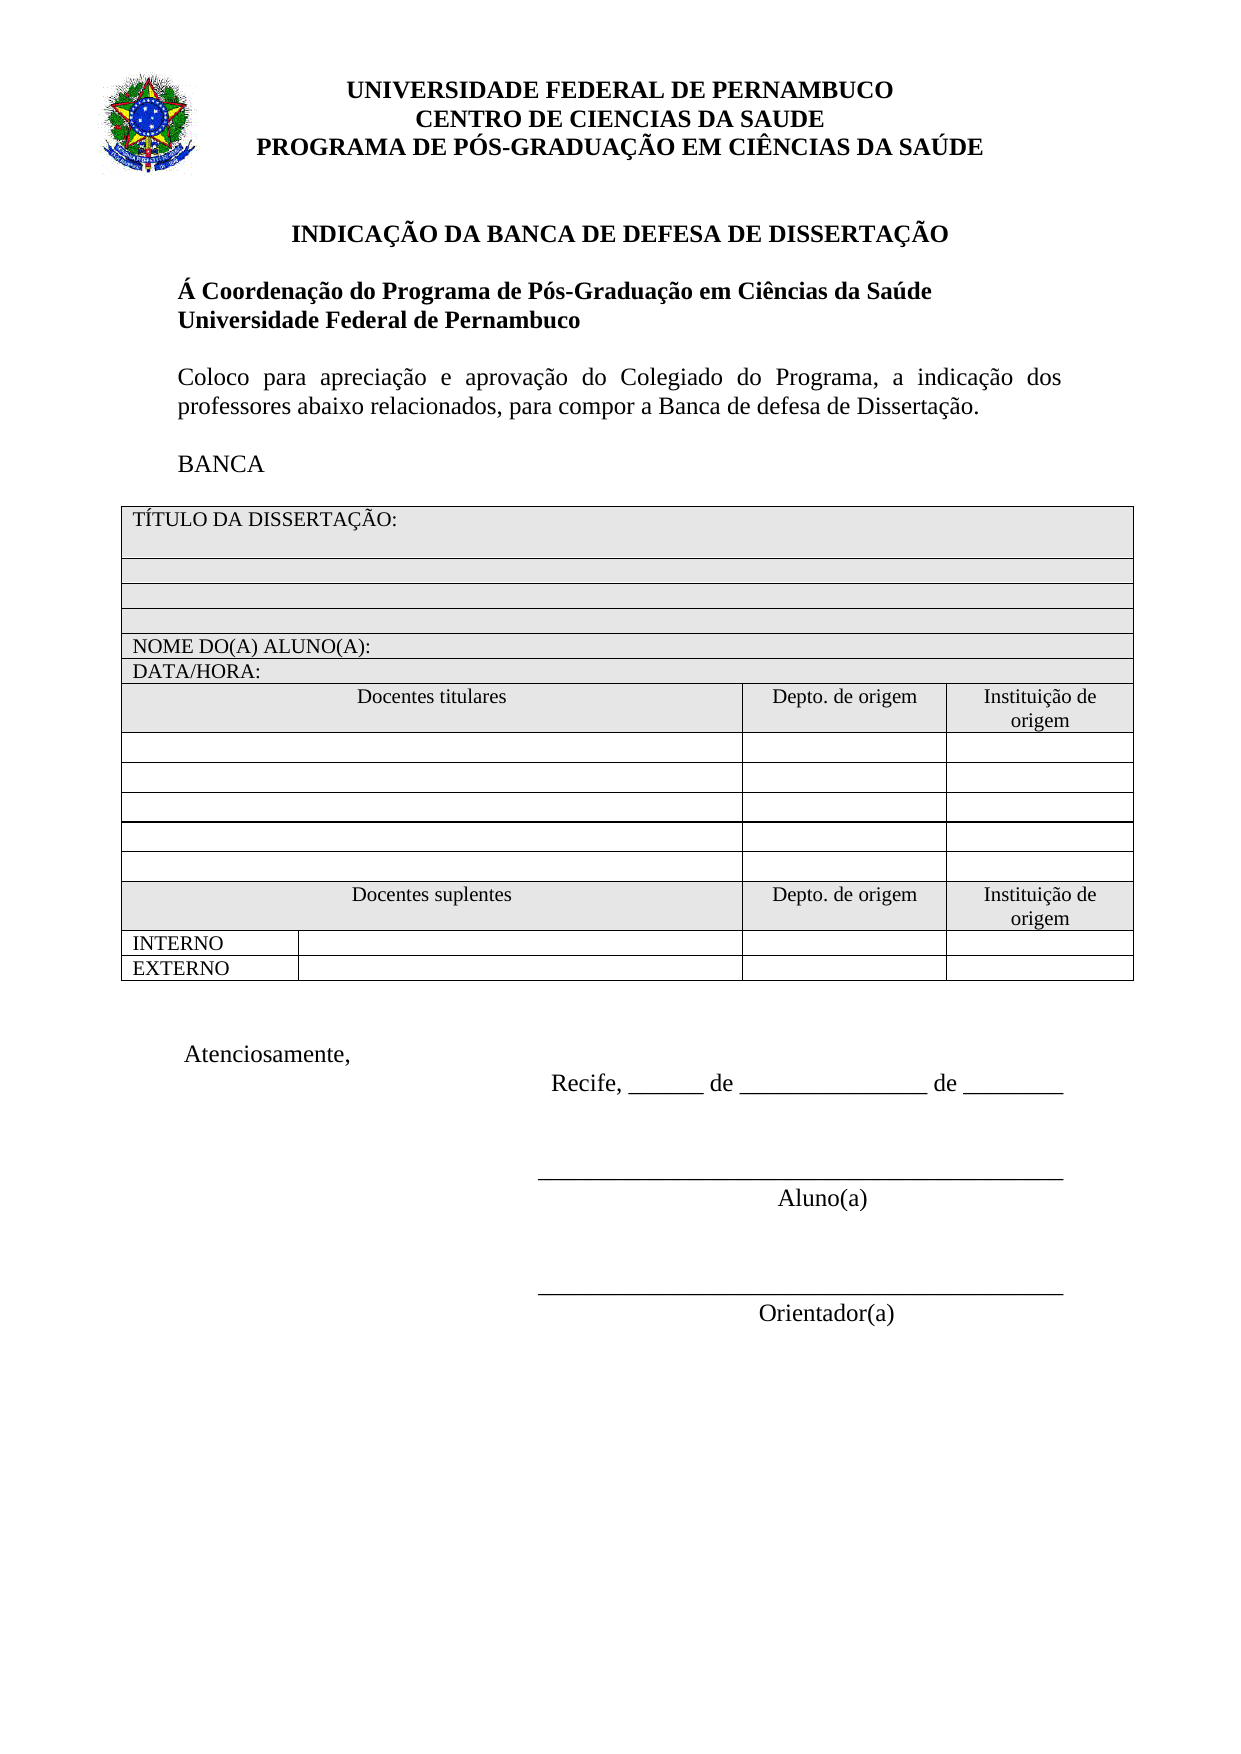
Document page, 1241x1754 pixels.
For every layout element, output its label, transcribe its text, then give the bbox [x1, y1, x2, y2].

text Á Coordenação do Programa de Pós-Graduação em Ciências da Saúde Universidade Federal de Pernambuco [177, 276, 1063, 334]
table_cell EXTERNO [122, 956, 298, 980]
table_cell Depto. de origem [743, 684, 946, 732]
table_header TÍTULO DA DISSERTAÇÃO: [122, 507, 1133, 557]
picture [98, 72, 198, 176]
table_cell [947, 733, 1133, 762]
table_cell [947, 823, 1133, 851]
text Atenciosamente, [177, 1039, 1063, 1068]
text Aluno(a) [177, 1183, 1013, 1211]
table_cell [947, 956, 1133, 980]
table_cell [947, 763, 1133, 792]
table_cell [299, 931, 742, 955]
table_cell [743, 931, 946, 955]
table_cell [299, 956, 742, 980]
text __________________________________________ [177, 1154, 1063, 1183]
table_cell Instituição de origem [947, 684, 1133, 732]
table_cell [743, 793, 946, 821]
table_cell Instituição de origem [947, 882, 1133, 930]
table_cell NOME DO(A) ALUNO(A): [122, 634, 1133, 658]
text Orientador(a) [177, 1298, 1013, 1326]
table_cell [743, 763, 946, 792]
table_cell [743, 733, 946, 762]
table_cell [947, 793, 1133, 821]
text Coloco para apreciação e aprovação do Colegiado do Programa, a indicação dos professores abaixo relacionados, para compor a Banca de defesa de Dissertação. [177, 362, 1063, 420]
table_cell [743, 823, 946, 851]
table_cell [122, 852, 742, 881]
table_cell Docentes titulares [122, 684, 742, 732]
table_cell DATA/HORA: [122, 659, 1133, 683]
table_cell [122, 823, 742, 851]
table_cell [122, 733, 742, 762]
table_cell Depto. de origem [743, 882, 946, 930]
table_cell [743, 956, 946, 980]
text UNIVERSIDADE FEDERAL DE PERNAMBUCO [215, 75, 1063, 104]
table_cell [947, 852, 1133, 881]
text BANCA [177, 449, 1063, 477]
table_cell [122, 793, 742, 821]
table_cell [122, 559, 1133, 582]
text CENTRO DE CIENCIAS DA SAUDE [215, 104, 1063, 132]
table_cell [947, 931, 1133, 955]
table_cell [122, 763, 742, 792]
table_cell [122, 609, 1133, 633]
text __________________________________________ [177, 1269, 1063, 1298]
table_cell [122, 584, 1133, 608]
text PROGRAMA DE PÓS-GRADUAÇÃO EM CIÊNCIAS DA SAÚDE [215, 132, 1063, 161]
table_cell [743, 852, 946, 881]
text Recife, ______ de _______________ de ________ [177, 1068, 1063, 1096]
table_cell Docentes suplentes [122, 882, 742, 930]
text INDICAÇÃO DA BANCA DE DEFESA DE DISSERTAÇÃO [177, 219, 1063, 247]
table_cell INTERNO [122, 931, 298, 955]
